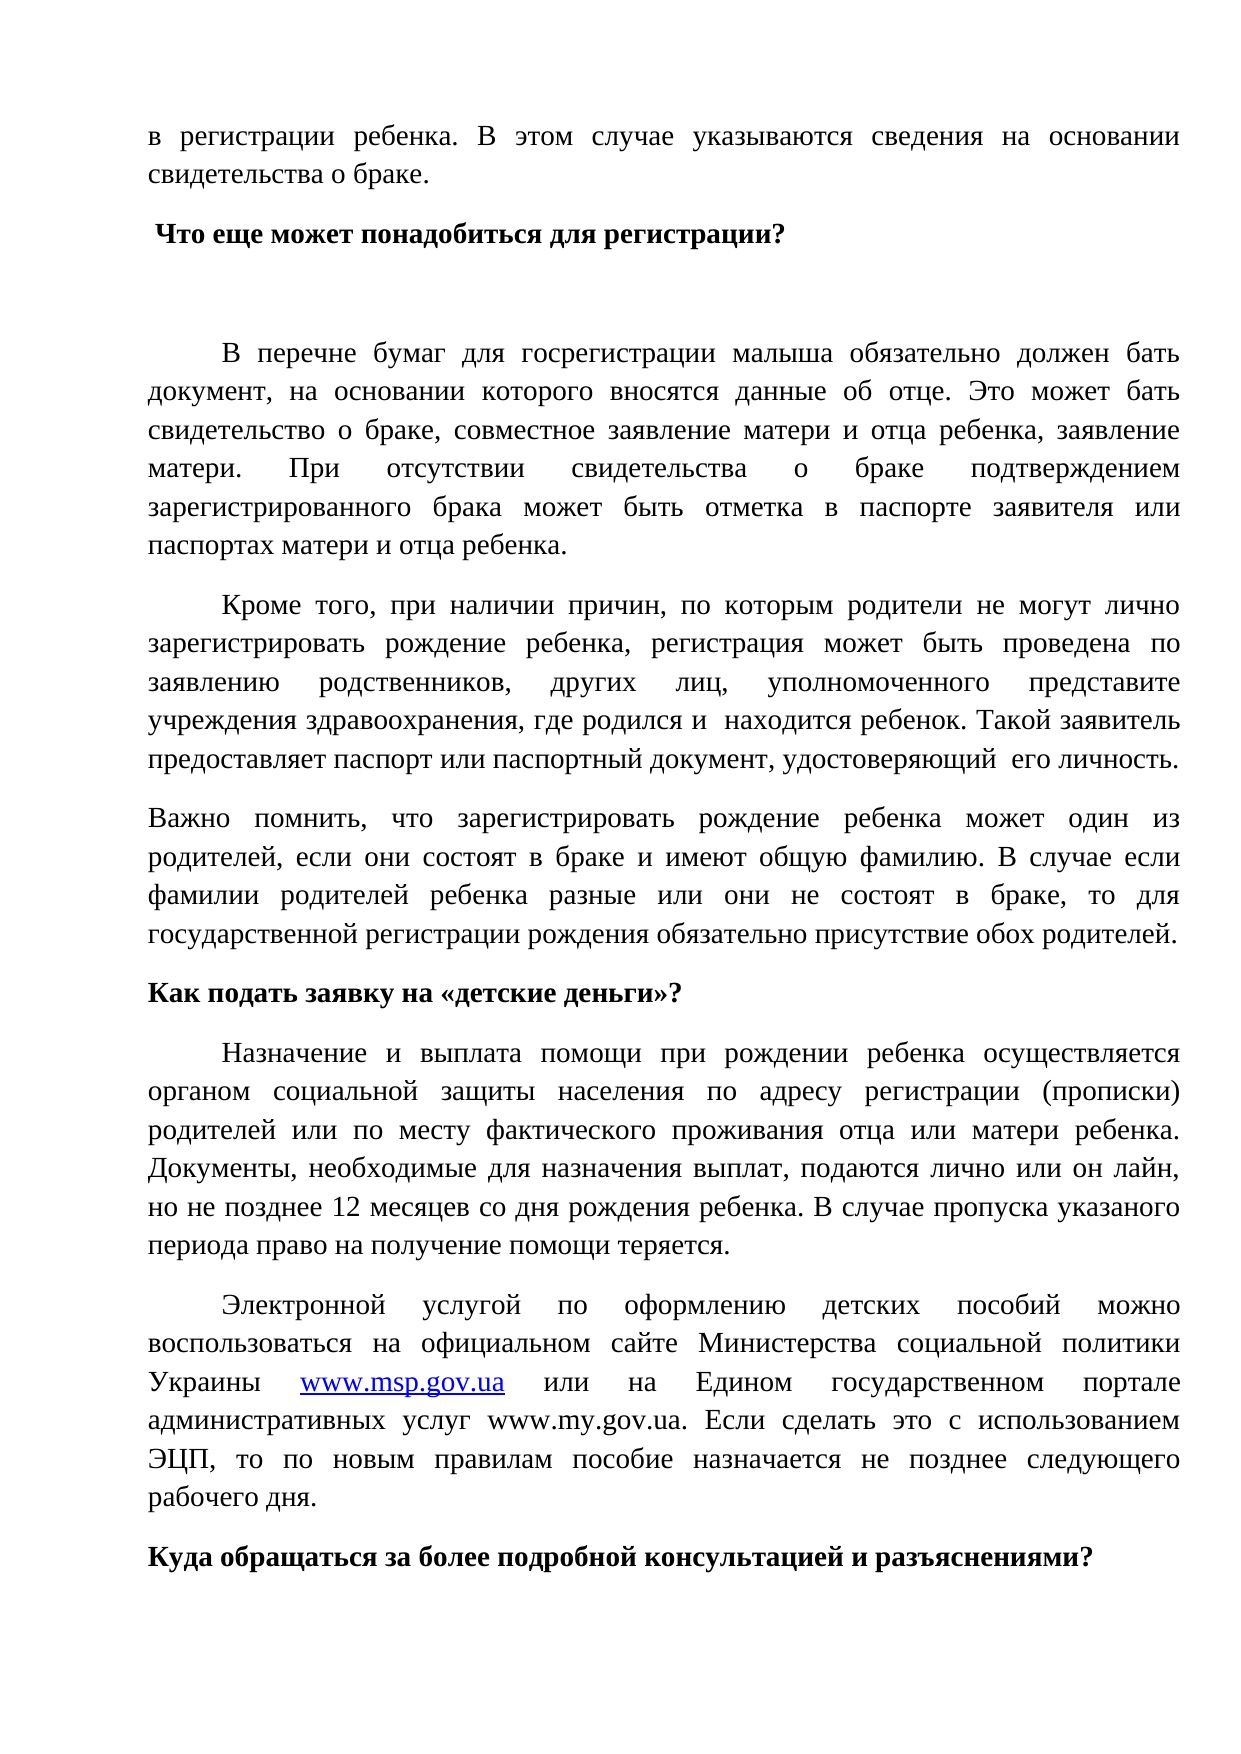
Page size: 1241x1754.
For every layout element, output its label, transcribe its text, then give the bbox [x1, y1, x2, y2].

text Как подать заявку на «детские деньги»? [148, 975, 1181, 1009]
text Важно помнить, что зарегистрировать рождение ребенка может один из родителей, если они состоят в браке и имеют общую фамилию. В случае если фамилии родителей ребенка разные или они не состоят в браке, то для государственной регистрации рождения обязательно присутствие обох родителей. [148, 800, 1181, 949]
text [148, 118, 1181, 190]
text Кроме того, при наличии причин, по которым родители не могут лично зарегистрировать рождение ребенка, регистрация может быть проведена по заявлению родственников, других лиц, уполномоченного представите учреждения здравоохранения, где родился и находится ребенок. Такой заявитель предоставляет паспорт или паспортный документ, удостоверяющий его личность. [148, 587, 1181, 774]
text В перечне бумаг для госрегистрации малыша обязательно должен бать документ, на основании которого вносятся данные об отце. Это может бать свидетельство о браке, совместное заявление матери и отца ребенка, заявление матери. При отсутствии свидетельства о браке подтверждением зарегистрированного брака может быть отметка в паспорте заявителя или паспортах матери и отца ребенка. [148, 335, 1181, 561]
text Назначение и выплата помощи при рождении ребенка осуществляется органом социальной защиты населения по адресу регистрации (прописки) родителей или по месту фактического проживания отца или матери ребенка. Документы, необходимые для назначения выплат, подаются лично или он лайн, но не позднее 12 месяцев со дня рождения ребенка. В случае пропуска указаного периода право на получение помощи теряется. [148, 1035, 1181, 1261]
text Электронной услугой по оформлению детских пособий можно воспользоваться на официальном сайте Министерства социальной политики Украины www.msp.gov.ua или на Едином государственном портале административных услуг www.my.gov.ua. Если сделать это с использованием ЭЦП, то по новым правилам пособие назначается не позднее следующего рабочего дня. [148, 1287, 1181, 1513]
text Куда обращаться за более подробной консультацией и разъяснениями? [148, 1539, 1181, 1572]
text Что еще может понадобиться для регистрации? [148, 216, 1181, 249]
